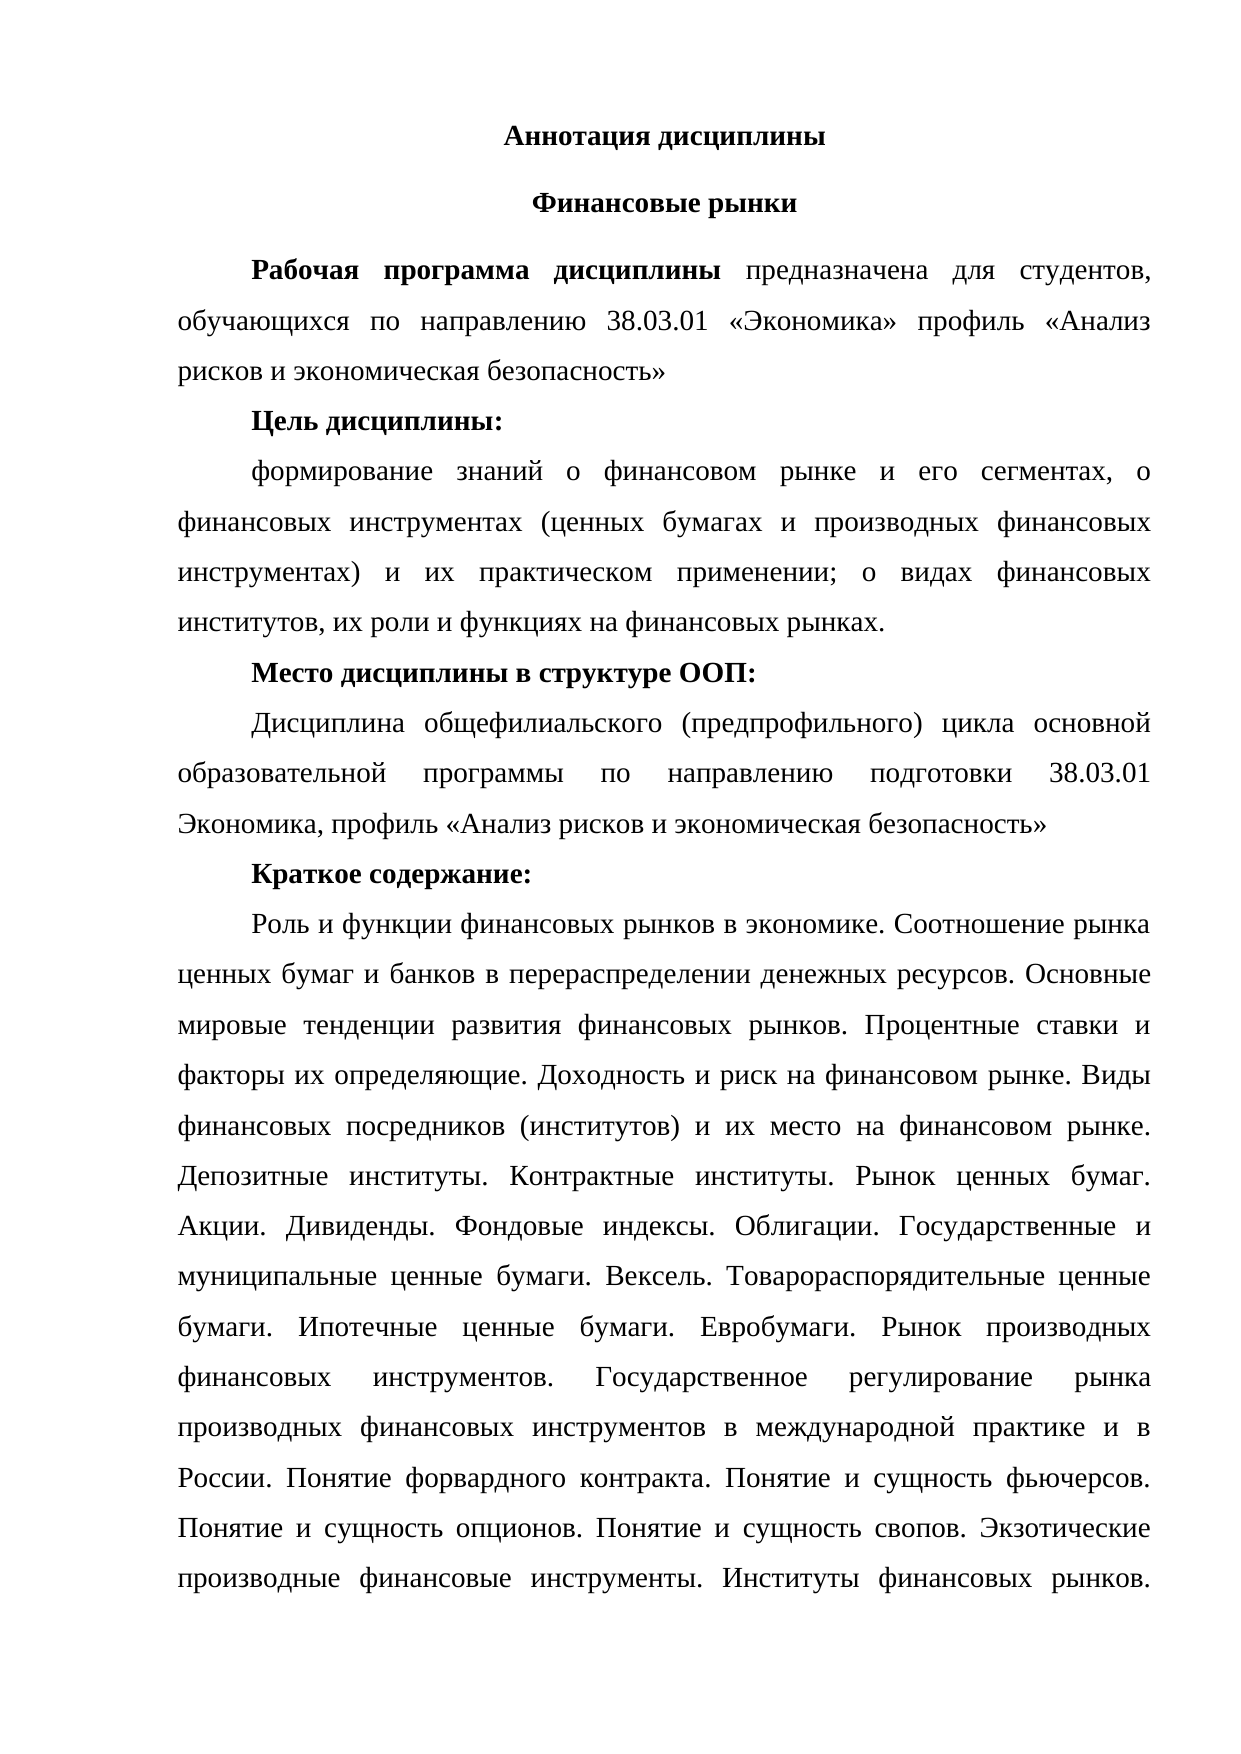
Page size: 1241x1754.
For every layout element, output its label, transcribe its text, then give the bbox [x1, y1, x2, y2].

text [177, 906, 1152, 1594]
text Финансовые рынки [177, 185, 1152, 219]
text Аннотация дисциплины [177, 118, 1152, 152]
text Место дисциплины в структуре ООП: [177, 655, 1152, 688]
text Рабочая программа дисциплины предназначена для студентов, обучающихся по направлению 38.03.01 «Экономика» профиль «Анализ рисков и экономическая безопасность» [177, 252, 1152, 386]
text Цель дисциплины: [177, 403, 1152, 437]
text формирование знаний о финансовом рынке и его сегментах, о финансовых инструментах (ценных бумагах и производных финансовых инструментах) и их практическом применении; о видах финансовых институтов, их роли и функциях на финансовых рынках. [177, 453, 1152, 638]
text Дисциплина общефилиальского (предпрофильного) цикла основной образовательной программы по направлению подготовки 38.03.01 Экономика, профиль «Анализ рисков и экономическая безопасность» [177, 705, 1152, 839]
text Краткое содержание: [177, 856, 1152, 889]
